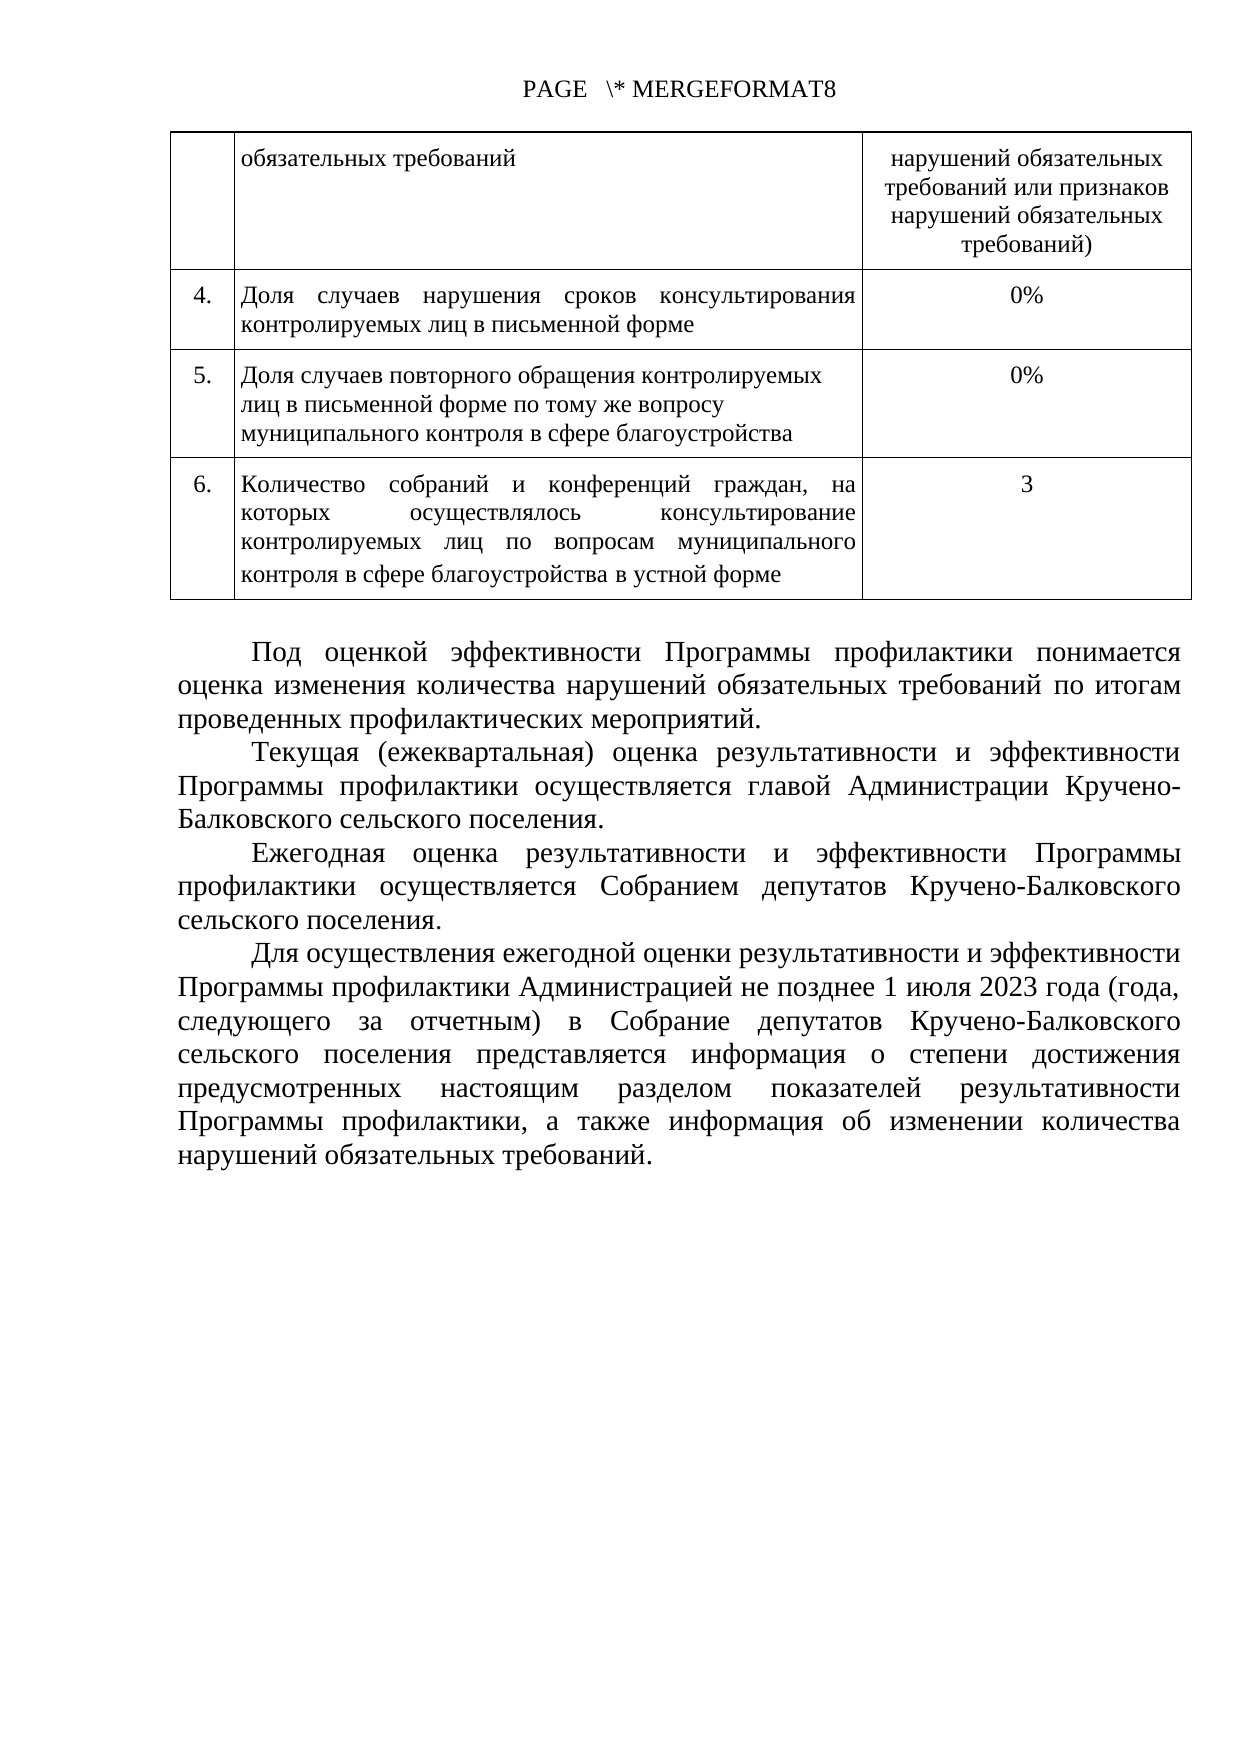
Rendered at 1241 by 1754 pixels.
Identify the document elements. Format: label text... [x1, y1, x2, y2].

table_cell Доля случаев нарушения сроков консультирования контролируемых лиц в письменной форме [235, 270, 862, 348]
text Текущая (ежеквартальная) оценка результативности и эффективности Программы профилактики осуществляется главой Администрации Кручено-Балковского сельского поселения. [177, 734, 1181, 835]
table_cell 3. [171, 133, 234, 269]
table_cell 3 [863, 458, 1191, 599]
text Под оценкой эффективности Программы профилактики понимается оценка изменения количества нарушений обязательных требований по итогам проведенных профилактических мероприятий. [177, 634, 1181, 734]
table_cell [863, 133, 1191, 269]
table_cell Количество собраний и конференций граждан, на которых осуществлялось консультирование контролируемых лиц по вопросам муниципального контроля в сфере благоустройства в устной форме [235, 458, 862, 599]
table_cell 6. [171, 458, 234, 599]
table_cell 5. [171, 350, 234, 457]
text Ежегодная оценка результативности и эффективности Программы профилактики осуществляется Собранием депутатов Кручено-Балковского сельского поселения. [177, 835, 1181, 936]
table_cell 0% [863, 270, 1191, 348]
text Для осуществления ежегодной оценки результативности и эффективности Программы профилактики Администрацией не позднее 1 июля 2023 года (года, следующего за отчетным) в Собрание депутатов Кручено-Балковского сельского поселения представляется информация о степени достижения предусмотренных настоящим разделом показателей результативности Программы профилактики, а также информация об изменении количества нарушений обязательных требований. [177, 936, 1181, 1170]
table_cell 4. [171, 270, 234, 348]
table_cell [235, 133, 862, 269]
table_cell Доля случаев повторного обращения контролируемых лиц в письменной форме по тому же вопросу муниципального контроля в сфере благоустройства [235, 350, 862, 457]
table_cell 0% [863, 350, 1191, 457]
